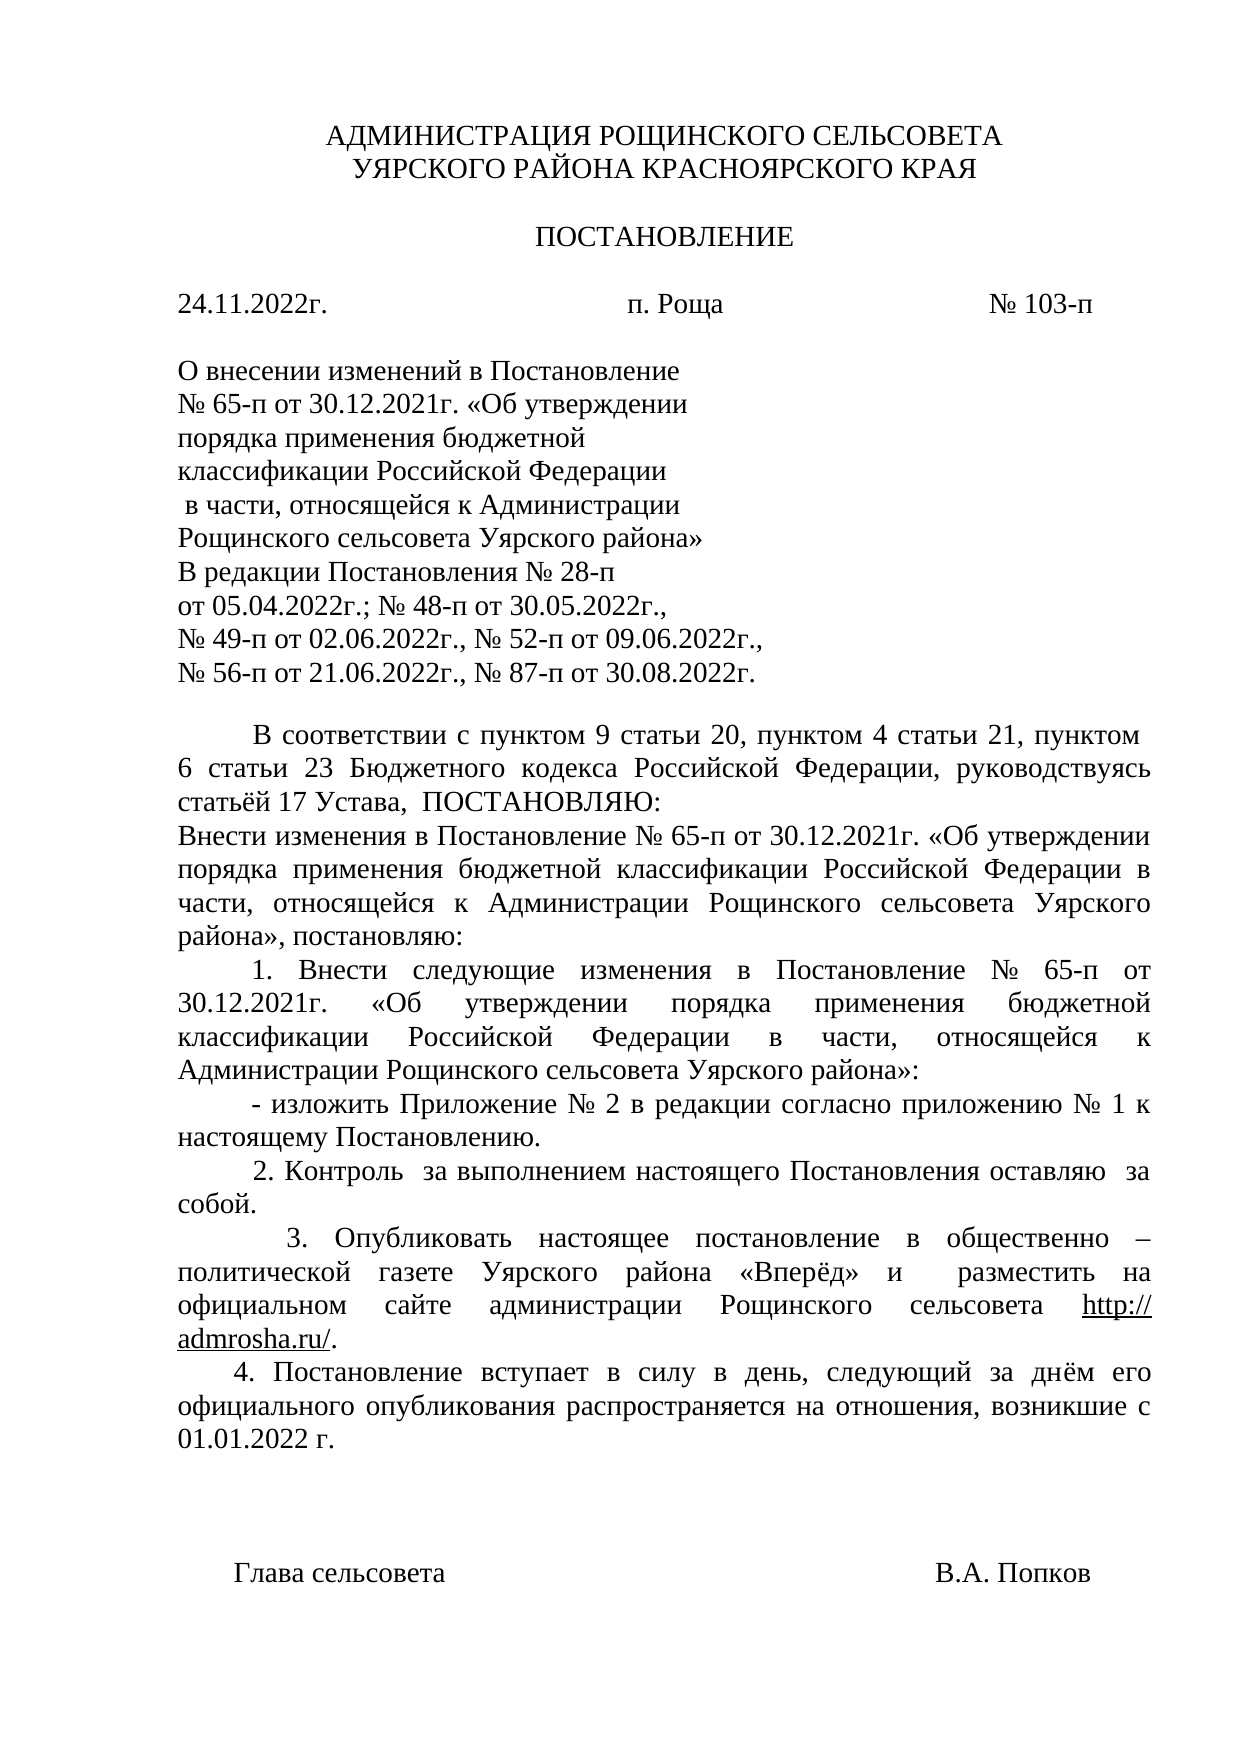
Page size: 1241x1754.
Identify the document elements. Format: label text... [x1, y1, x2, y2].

text Рощинского сельсовета Уярского района» [177, 521, 1152, 554]
text О внесении изменений в Постановление [177, 353, 1152, 386]
text № 49-п от 02.06.2022г., № 52-п от 09.06.2022г., [177, 621, 1152, 655]
text УЯРСКОГО РАЙОНА КРАСНОЯРСКОГО КРАЯ [177, 152, 1152, 185]
text № 56-п от 21.06.2022г., № 87-п от 30.08.2022г. [177, 655, 1152, 688]
text В редакции Постановления № 28-п [177, 554, 1152, 588]
text Глава сельсовета В.А. Попков [177, 1556, 1152, 1589]
text в части, относящейся к Администрации [177, 487, 1152, 521]
text Внести изменения в Постановление № 65-п от 30.12.2021г. «Об утверждении порядка применения бюджетной классификации Российской Федерации в части, относящейся к Администрации Рощинского сельсовета Уярского района», постановляю: [177, 818, 1152, 952]
text 4. Постановление вступает в силу в день, следующий за днём его официального опубликования распространяется на отношения, возникшие с 01.01.2022 г. [177, 1354, 1152, 1455]
text 3. Опубликовать настоящее постановление в общественно – политической газете Уярского района «Вперёд» и разместить на официальном сайте администрации Рощинского сельсовета http:// admrosha.ru/. [177, 1220, 1152, 1354]
text 2. Контроль за выполнением настоящего Постановления оставляю за собой. [177, 1153, 1152, 1220]
text порядка применения бюджетной [177, 420, 1152, 453]
text В соответствии с пунктом 9 статьи 20, пунктом 4 статьи 21, пунктом 6 статьи 23 Бюджетного кодекса Российской Федерации, руководствуясь статьёй 17 Устава, ПОСТАНОВЛЯЮ: [177, 717, 1152, 818]
text ПОСТАНОВЛЕНИЕ [177, 219, 1152, 252]
text классификации Российской Федерации [177, 453, 1152, 487]
list - изложить Приложение № 2 в редакции согласно приложению № 1 к настоящему Постановлению. [177, 1086, 1152, 1153]
list 1. Внести следующие изменения в Постановление № 65-п от 30.12.2021г. «Об утверждении порядка применения бюджетной классификации Российской Федерации в части, относящейся к Администрации Рощинского сельсовета Уярского района»: [177, 952, 1152, 1086]
text № 65-п от 30.12.2021г. «Об утверждении [177, 386, 1152, 420]
text от 05.04.2022г.; № 48-п от 30.05.2022г., [177, 588, 1152, 621]
text АДМИНИСТРАЦИЯ РОЩИНСКОГО СЕЛЬСОВЕТА [177, 118, 1152, 152]
text 24.11.2022г. п. Роща № 103-п [177, 286, 1152, 319]
